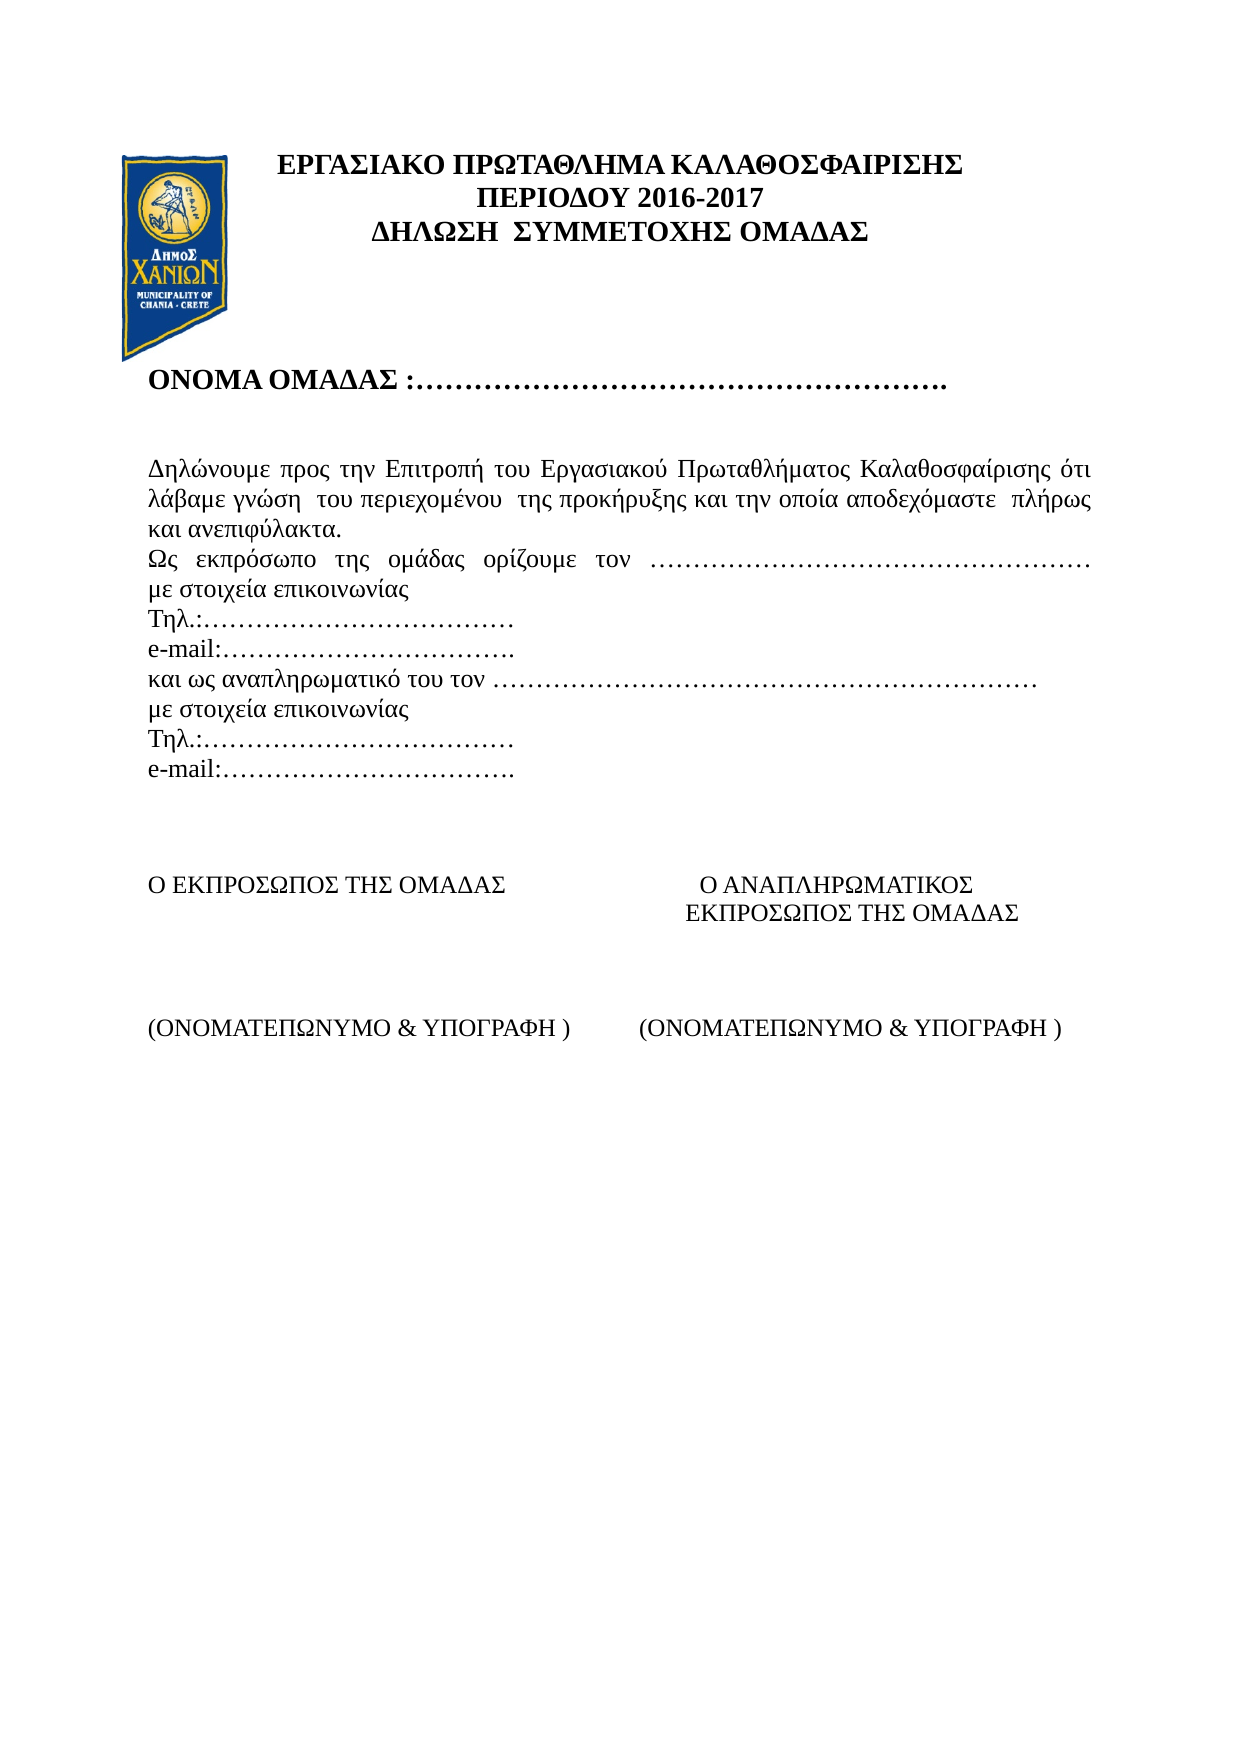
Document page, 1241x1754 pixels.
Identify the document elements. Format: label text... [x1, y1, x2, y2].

picture [121, 155, 228, 362]
text ΔΗΛΩΣΗ ΣΥΜΜΕΤΟΧΗΣ ΟΜΑΔΑΣ [228, 214, 1092, 247]
text με στοιχεία επικοινωνίας [148, 693, 1092, 723]
text e-mail:……………………………. [148, 753, 1092, 783]
text e-mail:……………………………. [148, 633, 1092, 663]
text και ως αναπληρωματικό του τον ……………………………………………………… [148, 663, 1092, 693]
text Δηλώνουμε προς την Επιτροπή του Εργασιακού Πρωταθλήματος Καλαθοσφαίρισης ότι λάβαμε γνώση του περιεχομένου της προκήρυξης και την οποία αποδεχόμαστε πλήρως και ανεπιφύλακτα. [148, 453, 1092, 543]
text Ο ΕΚΠΡΟΣΩΠΟΣ ΤΗΣ ΟΜΑΔΑΣ Ο ΑΝΑΠΛΗΡΩΜΑΤΙΚΟΣ [148, 870, 1092, 898]
text Ως εκπρόσωπο της ομάδας ορίζουμε τον …………………………………………… με στοιχεία επικοινωνίας [148, 543, 1092, 603]
text Τηλ.:……………………………… [148, 603, 1092, 633]
text Τηλ.:……………………………… [148, 723, 1092, 753]
text ΟΝΟΜΑ ΟΜΑΔΑΣ :………………………………………………. [148, 362, 1092, 396]
text ΕΡΓΑΣΙΑΚΟ ΠΡΩΤΑΘΛΗΜΑ ΚΑΛΑΘΟΣΦΑΙΡΙΣΗΣ [148, 147, 1092, 180]
text ΠΕΡΙΟΔΟΥ 2016-2017 [228, 180, 1092, 214]
text ΕΚΠΡΟΣΩΠΟΣ ΤΗΣ ΟΜΑΔΑΣ [148, 898, 1092, 927]
text (ΟΝΟΜΑΤΕΠΩΝΥΜΟ & ΥΠΟΓΡΑΦΗ ) (ΟΝΟΜΑΤΕΠΩΝΥΜΟ & ΥΠΟΓΡΑΦΗ ) [148, 1013, 1092, 1042]
